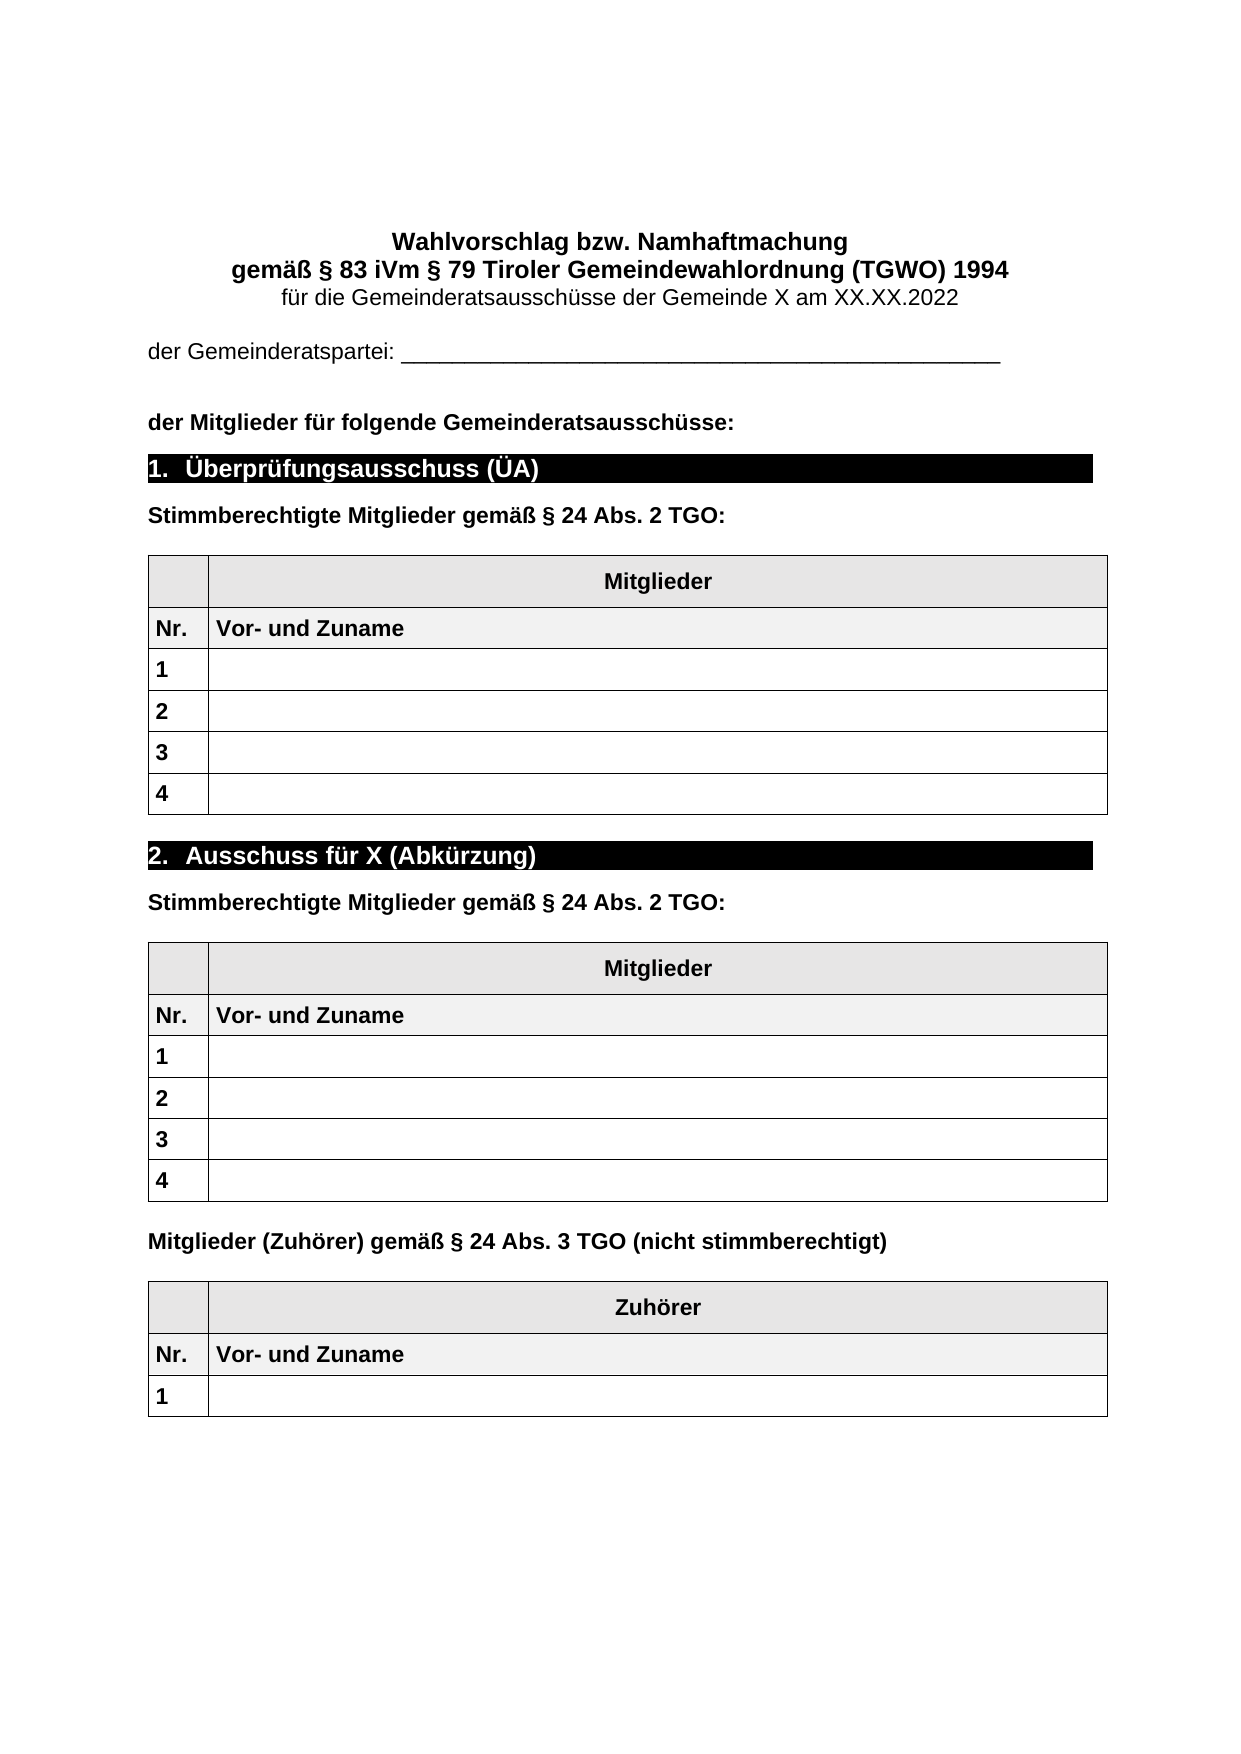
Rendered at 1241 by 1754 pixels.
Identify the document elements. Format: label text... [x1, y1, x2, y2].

table_cell [209, 732, 1107, 772]
table_cell [209, 691, 1107, 731]
text Stimmberechtigte Mitglieder gemäß § 24 Abs. 2 TGO: [148, 889, 1093, 915]
table_header [149, 1282, 208, 1333]
table_cell [209, 649, 1107, 690]
table_cell [209, 1160, 1107, 1201]
table_cell [209, 1376, 1107, 1416]
table_cell 3 [149, 1119, 208, 1159]
text der Mitglieder für folgende Gemeinderatsausschüsse: [148, 409, 1093, 435]
table_header Mitglieder [209, 556, 1107, 607]
table_cell 2 [149, 1078, 208, 1118]
table_cell Nr. [149, 608, 208, 648]
table_header [149, 943, 208, 994]
table_header [149, 556, 208, 607]
list Überprüfungsausschuss (ÜA) [148, 454, 1093, 483]
table_cell 2 [149, 691, 208, 731]
subtitle Wahlvorschlag bzw. Namhaftmachung [148, 227, 1093, 255]
table_cell Vor- und Zuname [209, 608, 1107, 648]
table_cell 1 [149, 649, 208, 690]
text der Gemeinderatspartei: _______________________________________________ [148, 338, 1093, 364]
table_cell 4 [149, 774, 208, 814]
table_header Mitglieder [209, 943, 1107, 994]
text Mitglieder (Zuhörer) gemäß § 24 Abs. 3 TGO (nicht stimmberechtigt) [148, 1228, 1093, 1254]
list Ausschuss für X (Abkürzung) [148, 841, 1093, 870]
table_cell [209, 1036, 1107, 1077]
table_cell 1 [149, 1036, 208, 1077]
table_cell 3 [149, 732, 208, 772]
table_cell [209, 1078, 1107, 1118]
table_cell [209, 774, 1107, 814]
table_cell Vor- und Zuname [209, 1334, 1107, 1374]
table_cell Nr. [149, 1334, 208, 1374]
table_cell Vor- und Zuname [209, 995, 1107, 1035]
table_cell 4 [149, 1160, 208, 1201]
table_cell [209, 1119, 1107, 1159]
table_header Zuhörer [209, 1282, 1107, 1333]
subtitle gemäß § 83 iVm § 79 Tiroler Gemeindewahlordnung (TGWO) 1994 [148, 255, 1093, 284]
table_cell Nr. [149, 995, 208, 1035]
text Stimmberechtigte Mitglieder gemäß § 24 Abs. 2 TGO: [148, 502, 1093, 528]
text für die Gemeinderatsausschüsse der Gemeinde X am XX.XX.2022 [148, 284, 1093, 311]
table_cell 1 [149, 1376, 208, 1416]
